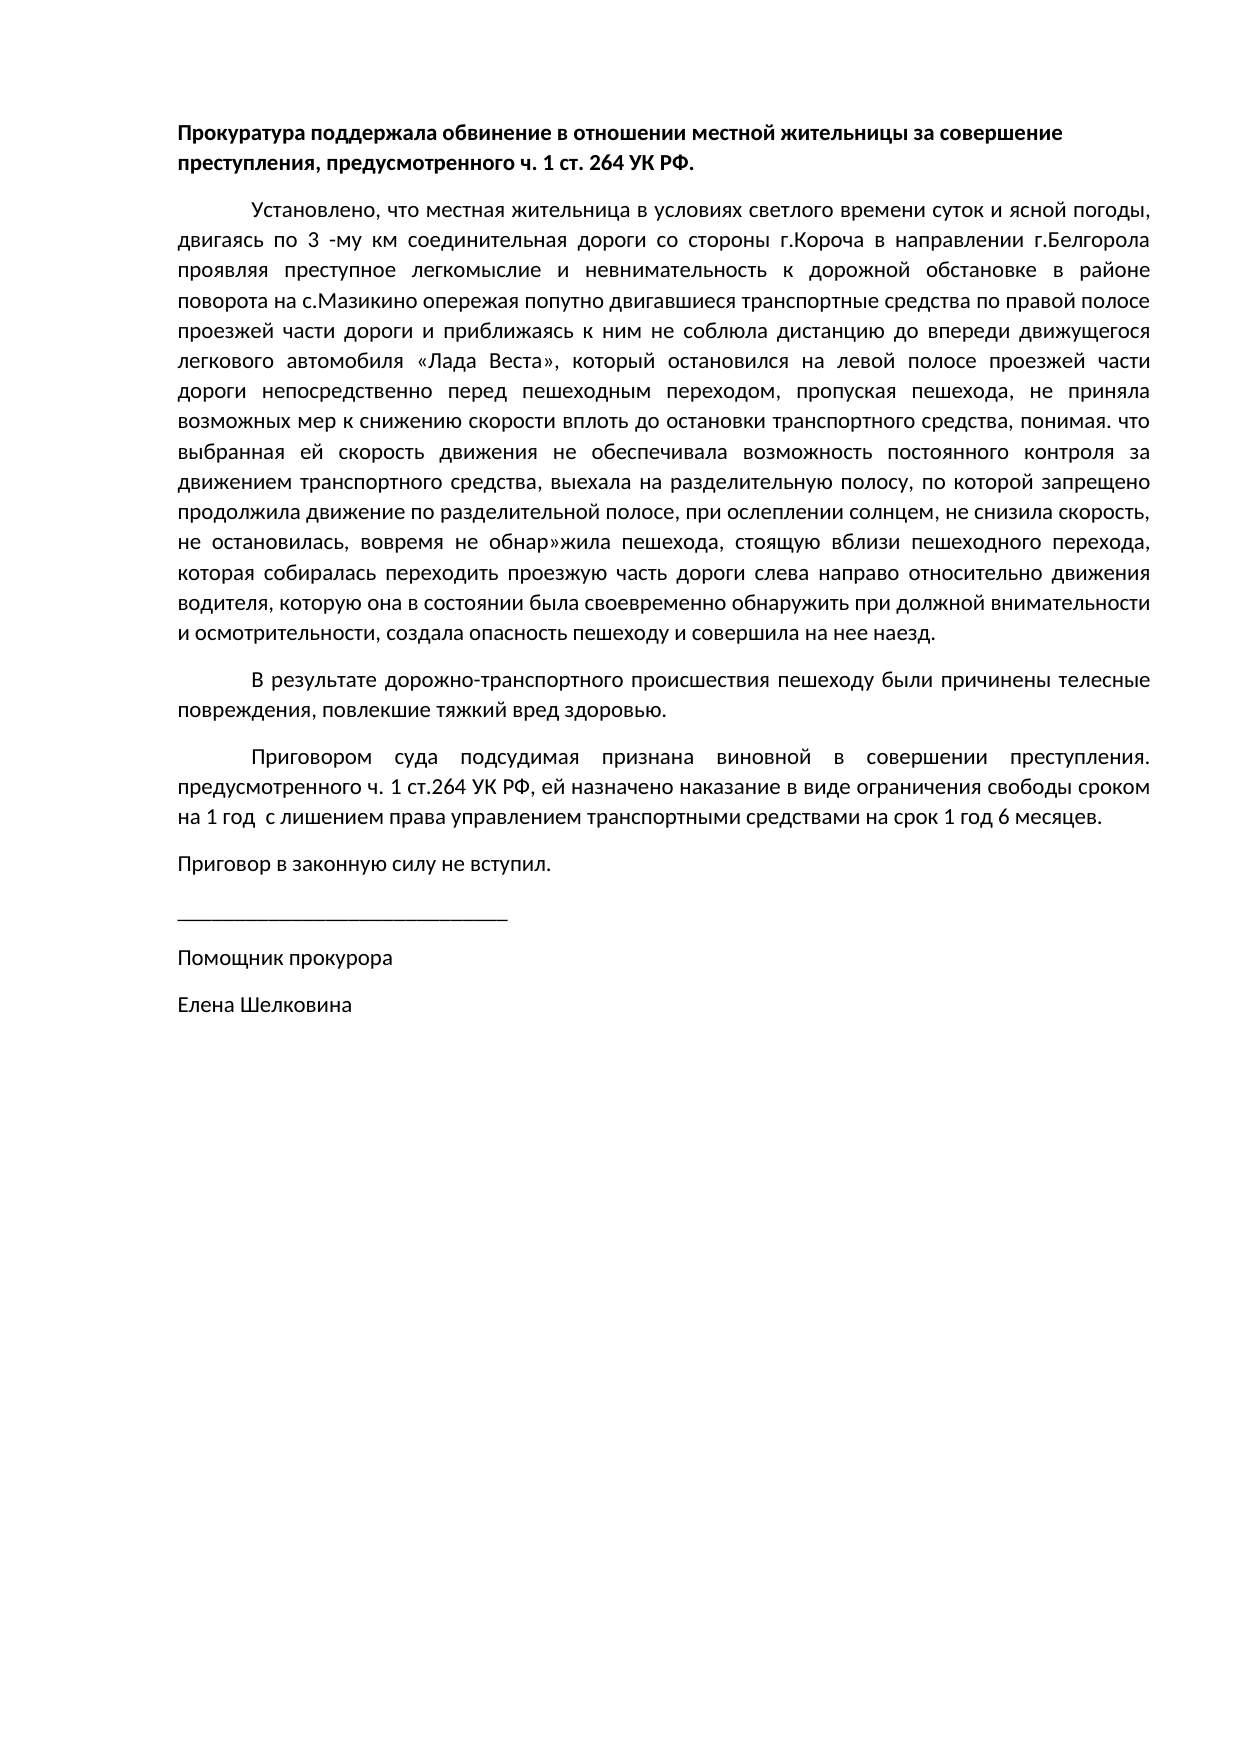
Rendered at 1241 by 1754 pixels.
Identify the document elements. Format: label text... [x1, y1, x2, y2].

text Елена Шелковина [177, 990, 1152, 1018]
text Помощник прокурора [177, 943, 1152, 971]
text Прокуратура поддержала обвинение в отношении местной жительницы за совершение преступления, предусмотренного ч. 1 ст. 264 УК РФ. [177, 118, 1152, 176]
text В результате дорожно-транспортного происшествия пешеходу были причинены телесные повреждения, повлекшие тяжкий вред здоровью. [177, 665, 1152, 723]
text _____________________________ [177, 896, 1152, 924]
text Приговором суда подсудимая признана виновной в совершении преступления. предусмотренного ч. 1 ст.264 УК РФ, ей назначено наказание в виде ограничения свободы сроком на 1 год с лишением права управлением транспортными средствами на срок 1 год 6 месяцев. [177, 742, 1152, 831]
text Установлено, что местная жительница в условиях светлого времени суток и ясной погоды, двигаясь по 3 -му км соединительная дороги со стороны г.Короча в направлении г.Белгорола проявляя преступное легкомыслие и невнимательность к дорожной обстановке в районе поворота на с.Мазикино опережая попутно двигавшиеся транспортные средства по правой полосе проезжей части дороги и приближаясь к ним не соблюла дистанцию до впереди движущегося легкового автомобиля «Лада Веста», который остановился на левой полосе проезжей части дороги непосредственно перед пешеходным переходом, пропуская пешехода, не приняла возможных мер к снижению скорости вплоть до остановки транспортного средства, понимая. что выбранная ей скорость движения не обеспечивала возможность постоянного контроля за движением транспортного средства, выехала на разделительную полосу, по которой запрещено продолжила движение по разделительной полосе, при ослеплении солнцем, не снизила скорость, не остановилась, вовремя не обнар»жила пешехода, стоящую вблизи пешеходного перехода, которая собиралась переходить проезжую часть дороги слева направо относительно движения водителя, которую она в состоянии была своевременно обнаружить при должной внимательности и осмотрительности, создала опасность пешеходу и совершила на нее наезд. [177, 195, 1152, 646]
text Приговор в законную силу не вступил. [177, 849, 1152, 877]
